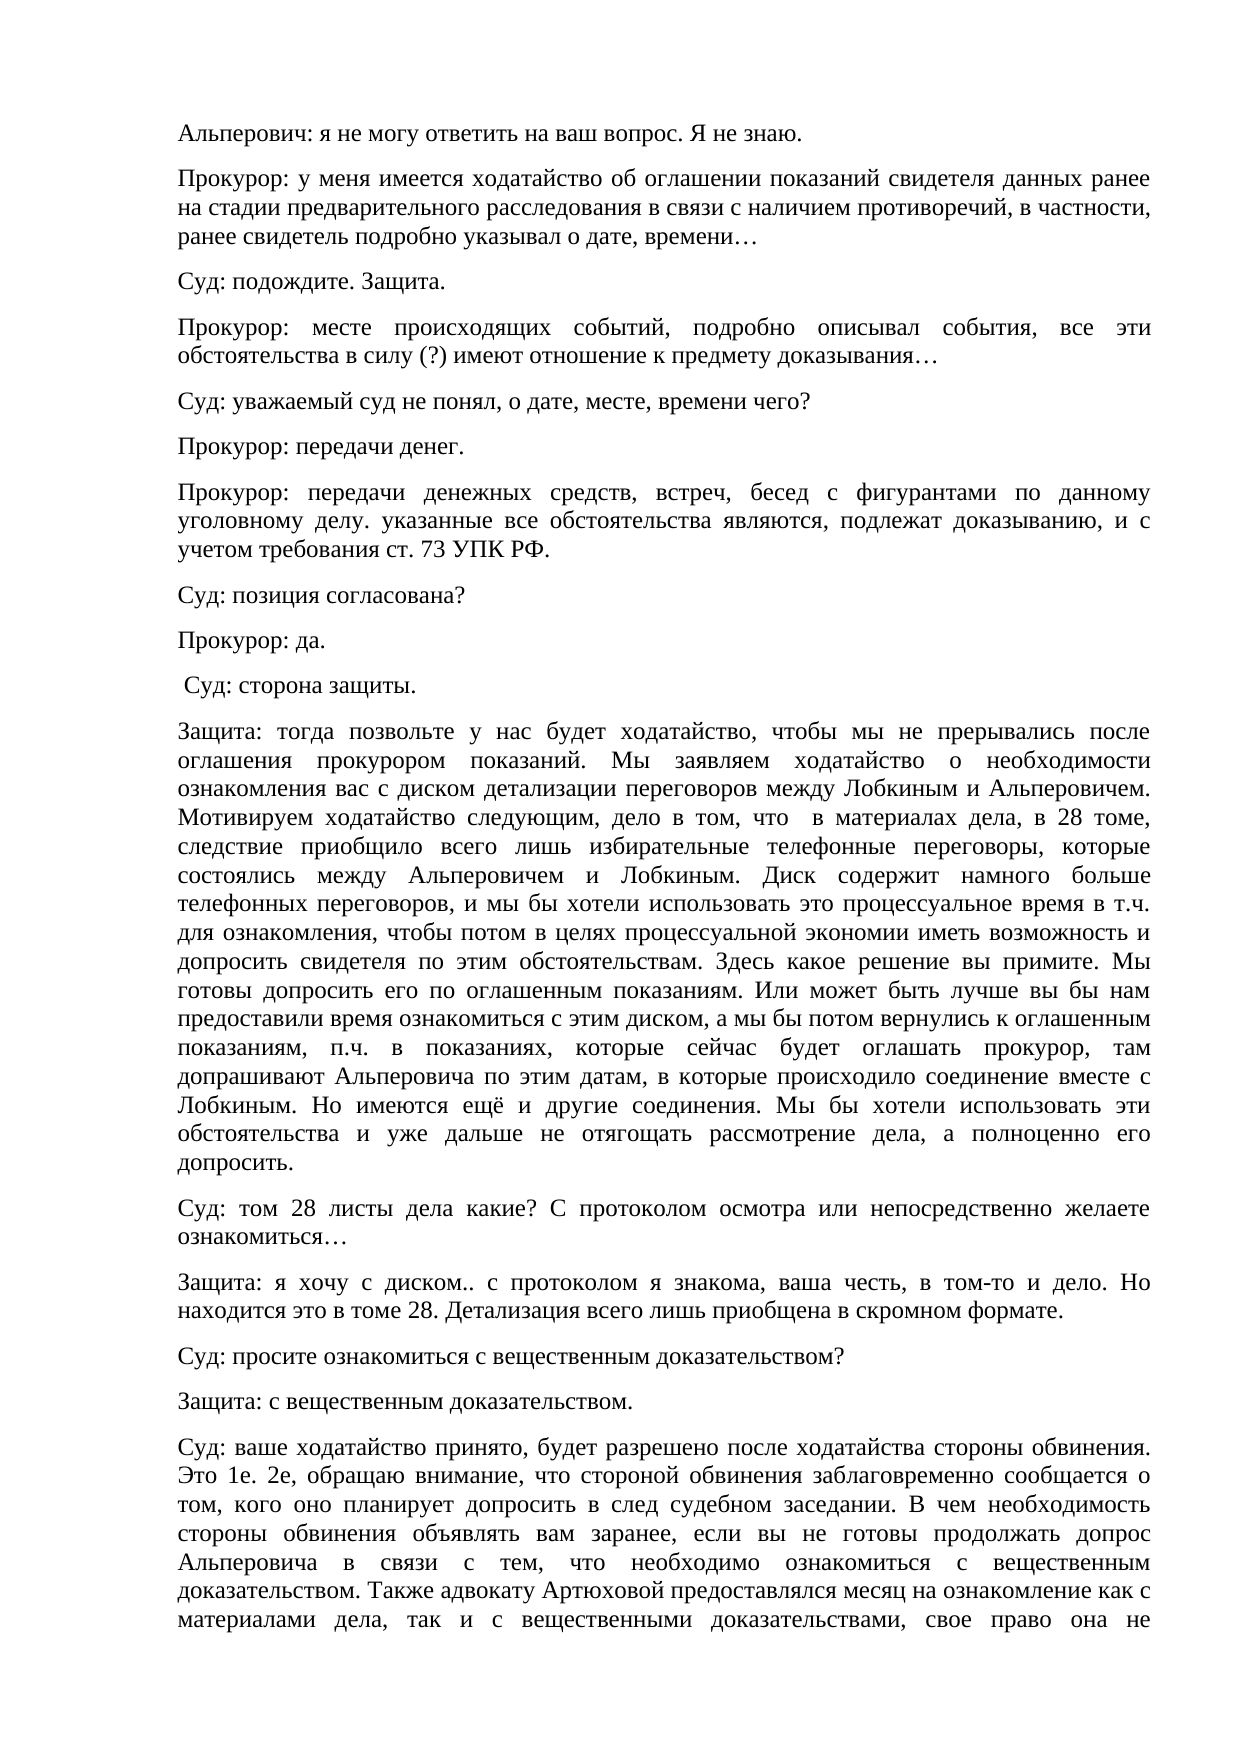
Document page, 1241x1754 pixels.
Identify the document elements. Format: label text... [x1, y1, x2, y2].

text Прокурор: передачи денег. [177, 431, 1152, 460]
text Прокурор: месте происходящих событий, подробно описывал события, все эти обстоятельства в силу (?) имеют отношение к предмету доказывания… [177, 312, 1152, 369]
text Суд: просите ознакомиться с вещественным доказательством? [177, 1341, 1152, 1370]
text Альперович: я не могу ответить на ваш вопрос. Я не знаю. [177, 118, 1152, 147]
text Прокурор: да. [177, 625, 1152, 654]
text Прокурор: у меня имеется ходатайство об оглашении показаний свидетеля данных ранее на стадии предварительного расследования в связи с наличием противоречий, в частности, ранее свидетель подробно указывал о дате, времени… [177, 163, 1152, 250]
text Суд: сторона защиты. [177, 671, 1152, 699]
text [177, 1432, 1152, 1633]
text Суд: подождите. Защита. [177, 266, 1152, 295]
text Суд: том 28 листы дела какие? С протоколом осмотра или непосредственно желаете ознакомиться… [177, 1193, 1152, 1250]
text Защита: с вещественным доказательством. [177, 1386, 1152, 1415]
text Защита: тогда позвольте у нас будет ходатайство, чтобы мы не прерывались после оглашения прокурором показаний. Мы заявляем ходатайство о необходимости ознакомления вас с диском детализации переговоров между Лобкиным и Альперовичем. Мотивируем ходатайство следующим, дело в том, что в материалах дела, в 28 томе, следствие приобщило всего лишь избирательные телефонные переговоры, которые состоялись между Альперовичем и Лобкиным. Диск содержит намного больше телефонных переговоров, и мы бы хотели использовать это процессуальное время в т.ч. для ознакомления, чтобы потом в целях процессуальной экономии иметь возможность и допросить свидетеля по этим обстоятельствам. Здесь какое решение вы примите. Мы готовы допросить его по оглашенным показаниям. Или может быть лучше вы бы нам предоставили время ознакомиться с этим диском, а мы бы потом вернулись к оглашенным показаниям, п.ч. в показаниях, которые сейчас будет оглашать прокурор, там допрашивают Альперовича по этим датам, в которые происходило соединение вместе с Лобкиным. Но имеются ещё и другие соединения. Мы бы хотели использовать эти обстоятельства и уже дальше не отягощать рассмотрение дела, а полноценно его допросить. [177, 716, 1152, 1176]
text Суд: уважаемый суд не понял, о дате, месте, времени чего? [177, 386, 1152, 415]
text Защита: я хочу с диском.. с протоколом я знакома, ваша честь, в том-то и дело. Но находится это в томе 28. Детализация всего лишь приобщена в скромном формате. [177, 1267, 1152, 1324]
text Суд: позиция согласована? [177, 580, 1152, 608]
text Прокурор: передачи денежных средств, встреч, бесед с фигурантами по данному уголовному делу. указанные все обстоятельства являются, подлежат доказыванию, и с учетом требования ст. 73 УПК РФ. [177, 477, 1152, 563]
